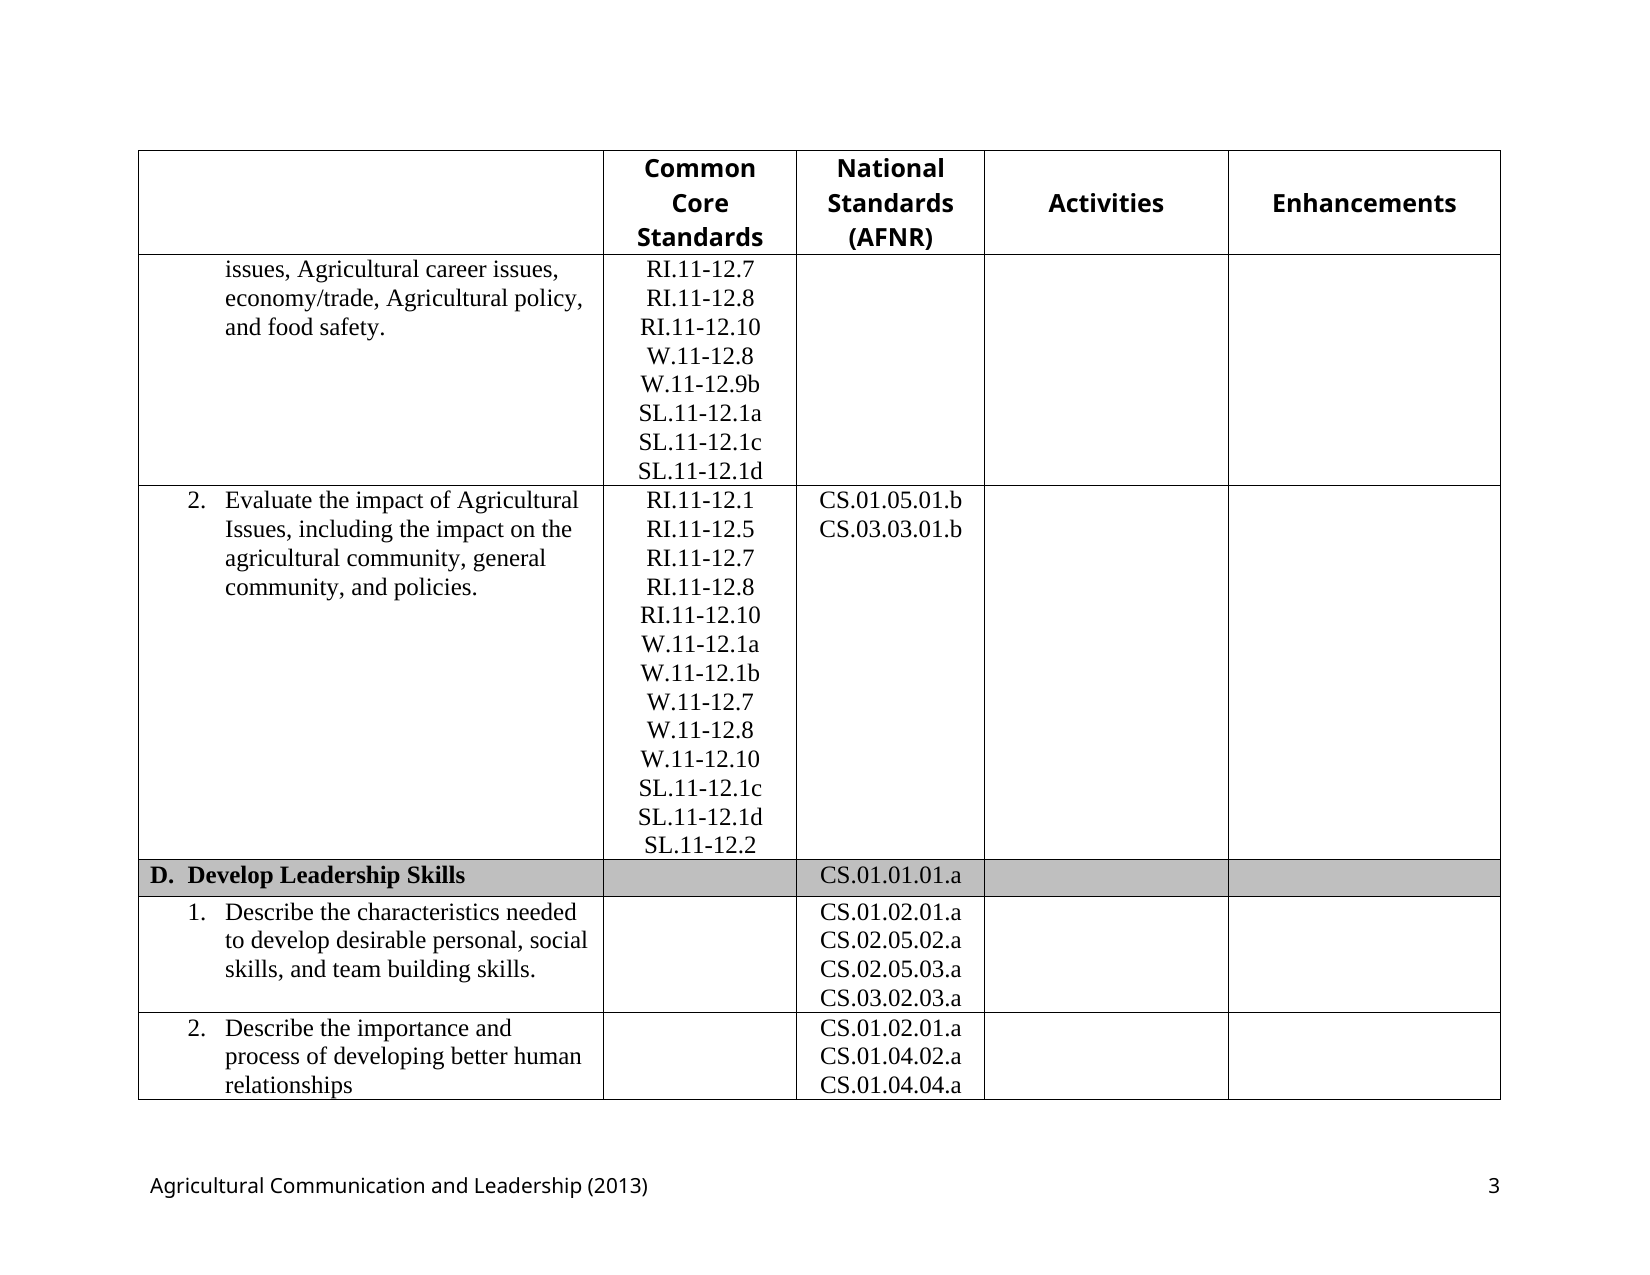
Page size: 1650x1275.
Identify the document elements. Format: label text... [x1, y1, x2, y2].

table_cell CS.01.02.01.a CS.02.05.02.a CS.02.05.03.a CS.03.02.03.a [797, 897, 984, 1012]
table_cell [1229, 897, 1500, 1012]
table_cell [985, 860, 1228, 896]
table_header Common Core Standards [604, 151, 796, 253]
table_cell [139, 255, 603, 484]
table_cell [139, 1013, 603, 1099]
table_cell [985, 897, 1228, 1012]
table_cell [797, 255, 984, 484]
table_header National Standards (AFNR) [797, 151, 984, 253]
table_cell CS.01.01.01.a [797, 860, 984, 896]
table_cell RI.11-12.1 RI.11-12.5 RI.11-12.7 RI.11-12.8 RI.11-12.10 W.11-12.1a W.11-12.1b W.11-12.7 W.11-12.8 W.11-12.10 SL.11-12.1c SL.11-12.1d SL.11-12.2 [604, 486, 796, 859]
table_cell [604, 255, 796, 484]
table_cell [1229, 486, 1500, 859]
table_cell [1229, 1013, 1500, 1099]
table_cell [985, 486, 1228, 859]
table_cell [604, 860, 796, 896]
table_header Enhancements [1229, 151, 1500, 253]
table_header [139, 151, 603, 253]
table_cell [1229, 860, 1500, 896]
table_cell Develop Leadership Skills [139, 860, 603, 896]
table_cell [604, 897, 796, 1012]
table_header Activities [985, 151, 1228, 253]
table_cell [985, 1013, 1228, 1099]
table_cell CS.01.05.01.b CS.03.03.01.b [797, 486, 984, 859]
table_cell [797, 1013, 984, 1099]
table_cell Evaluate the impact of Agricultural Issues, including the impact on the agricultural community, general community, and policies. [139, 486, 603, 859]
table_cell [604, 1013, 796, 1099]
table_cell [985, 255, 1228, 484]
table_cell [1229, 255, 1500, 484]
table_cell Describe the characteristics needed to develop desirable personal, social skills, and team building skills. [139, 897, 603, 1012]
